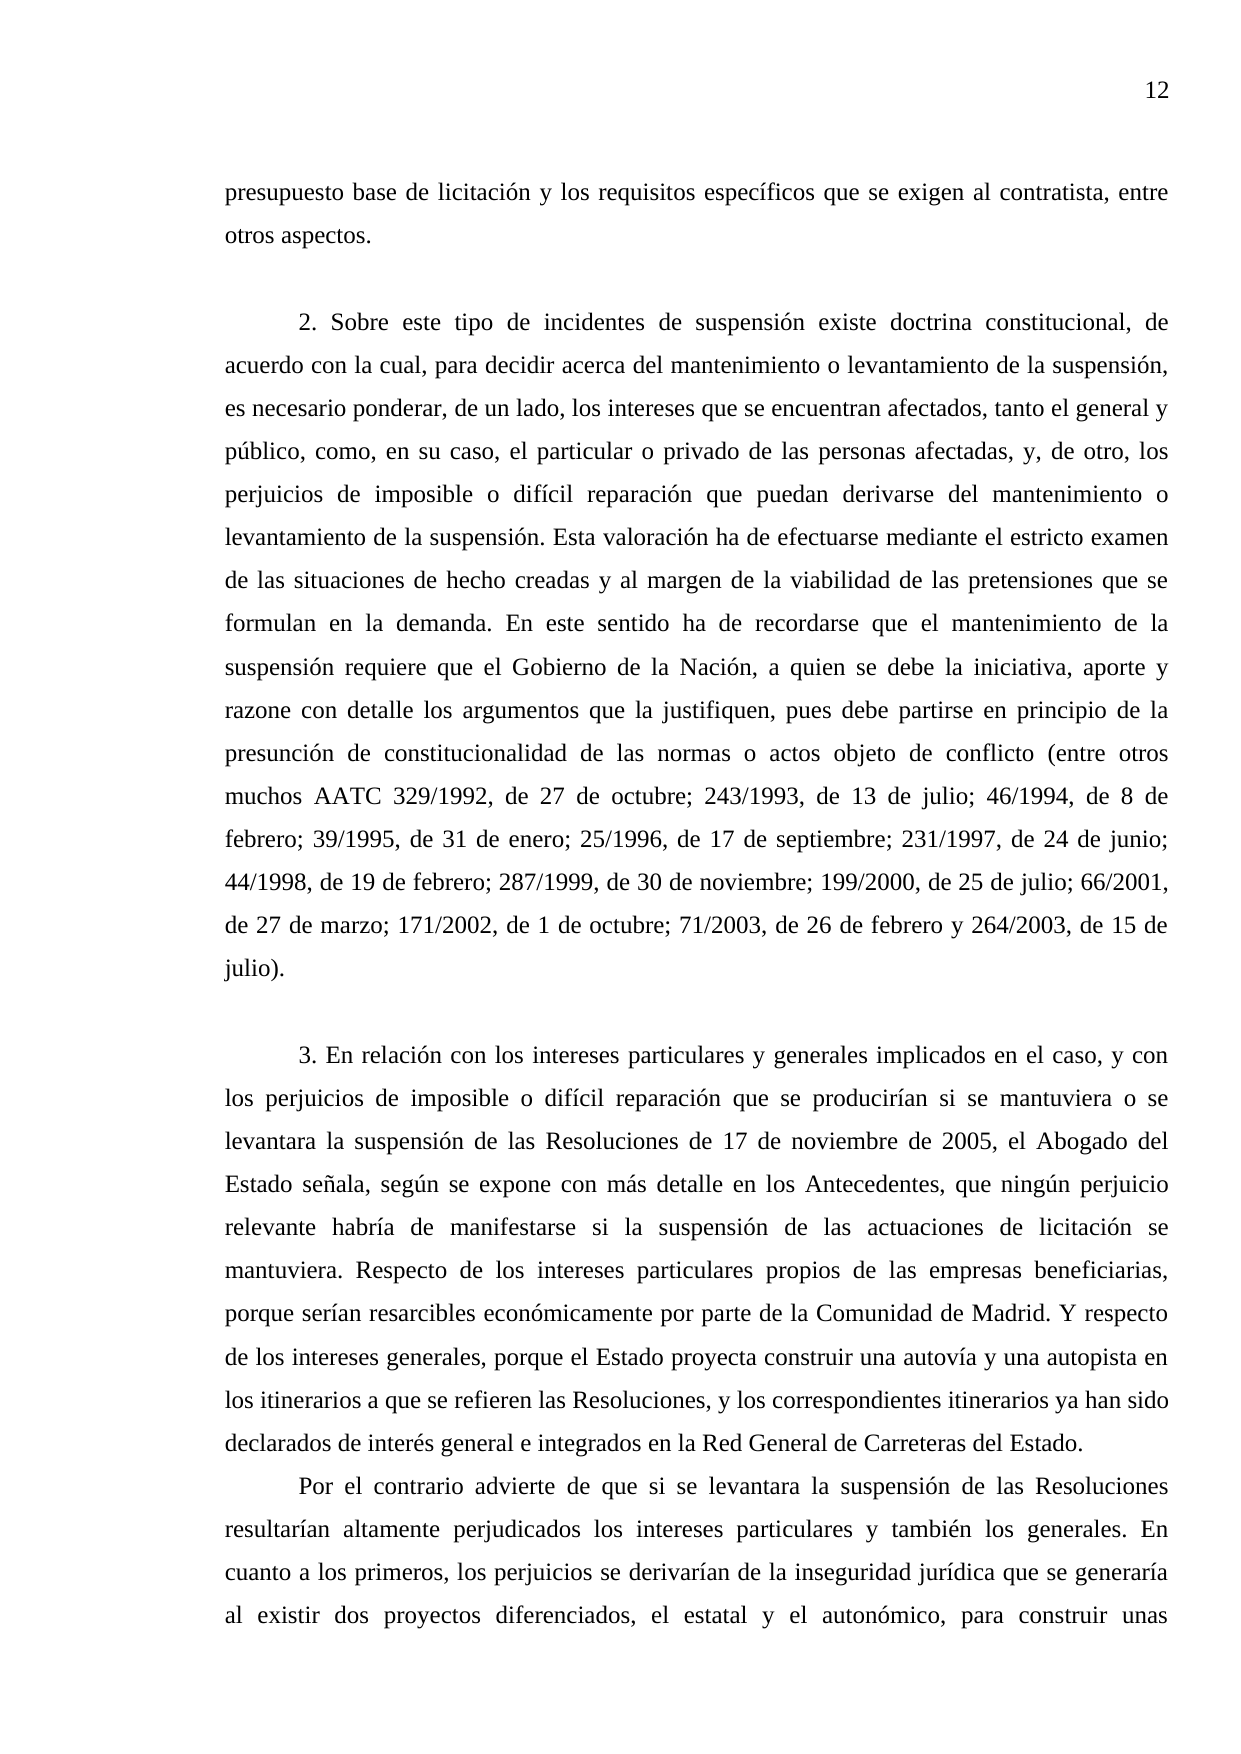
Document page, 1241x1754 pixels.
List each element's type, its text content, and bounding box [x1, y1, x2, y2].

text 2. Sobre este tipo de incidentes de suspensión existe doctrina constitucional, de acuerdo con la cual, para decidir acerca del mantenimiento o levantamiento de la suspensión, es necesario ponderar, de un lado, los intereses que se encuentran afectados, tanto el general y público, como, en su caso, el particular o privado de las personas afectadas, y, de otro, los perjuicios de imposible o difícil reparación que puedan derivarse del mantenimiento o levantamiento de la suspensión. Esta valoración ha de efectuarse mediante el estricto examen de las situaciones de hecho creadas y al margen de la viabilidad de las pretensiones que se formulan en la demanda. En este sentido ha de recordarse que el mantenimiento de la suspensión requiere que el Gobierno de la Nación, a quien se debe la iniciativa, aporte y razone con detalle los argumentos que la justifiquen, pues debe partirse en principio de la presunción de constitucionalidad de las normas o actos objeto de conflicto (entre otros muchos AATC 329/1992, de 27 de octubre; 243/1993, de 13 de julio; 46/1994, de 8 de febrero; 39/1995, de 31 de enero; 25/1996, de 17 de septiembre; 231/1997, de 24 de junio; 44/1998, de 19 de febrero; 287/1999, de 30 de noviembre; 199/2000, de 25 de julio; 66/2001, de 27 de marzo; 171/2002, de 1 de octubre; 71/2003, de 26 de febrero y 264/2003, de 15 de julio). [224, 307, 1169, 982]
text 3. En relación con los intereses particulares y generales implicados en el caso, y con los perjuicios de imposible o difícil reparación que se producirían si se mantuviera o se levantara la suspensión de las Resoluciones de 17 de noviembre de 2005, el Abogado del Estado señala, según se expone con más detalle en los Antecedentes, que ningún perjuicio relevante habría de manifestarse si la suspensión de las actuaciones de licitación se mantuviera. Respecto de los intereses particulares propios de las empresas beneficiarias, porque serían resarcibles económicamente por parte de la Comunidad de Madrid. Y respecto de los intereses generales, porque el Estado proyecta construir una autovía y una autopista en los itinerarios a que se refieren las Resoluciones, y los correspondientes itinerarios ya han sido declarados de interés general e integrados en la Red General de Carreteras del Estado. [224, 1040, 1169, 1457]
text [224, 177, 1169, 249]
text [224, 1471, 1169, 1629]
